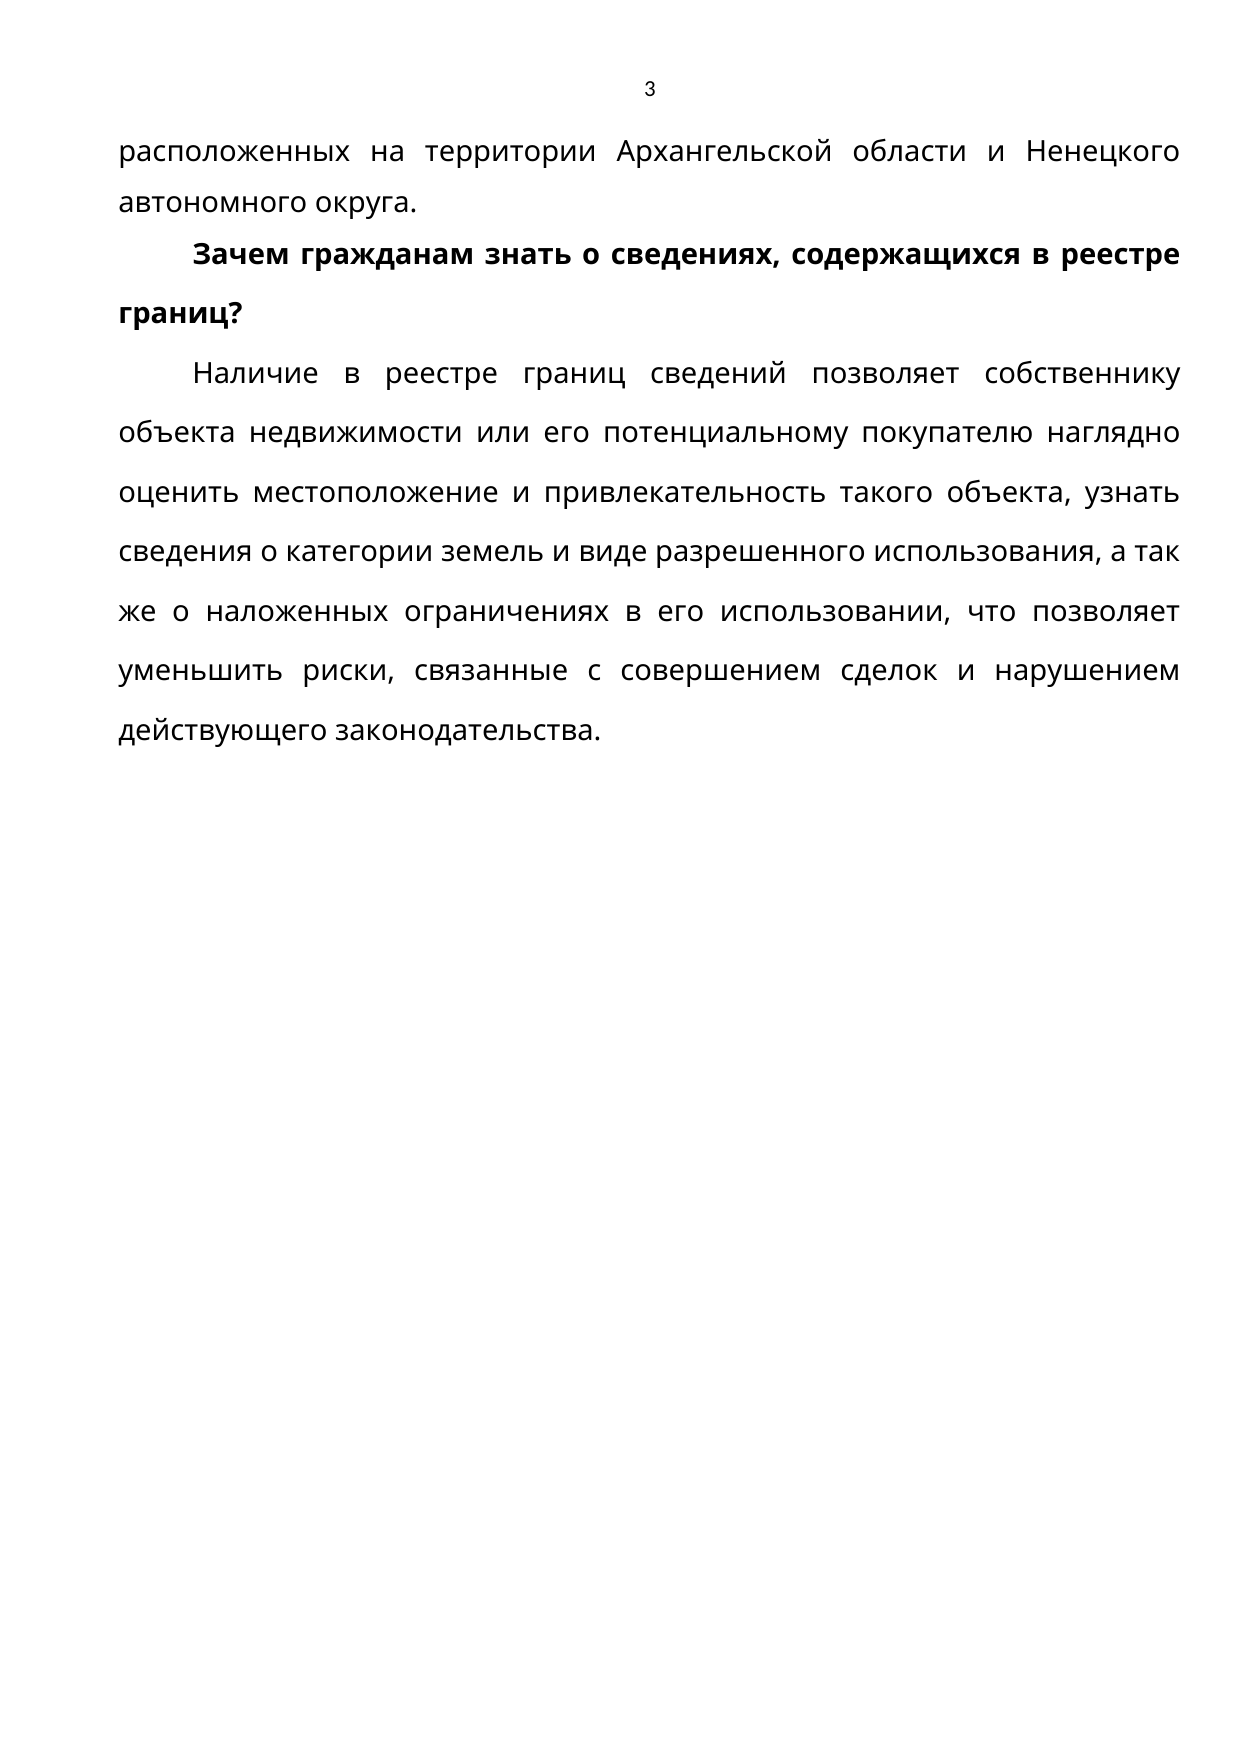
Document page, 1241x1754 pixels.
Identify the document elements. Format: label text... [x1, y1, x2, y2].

list Наличие в реестре границ сведений позволяет собственнику объекта недвижимости или его потенциальному покупателю наглядно оценить местоположение и привлекательность такого объекта, узнать сведения о категории земель и виде разрешенного использования, а так же о наложенных ограничениях в его использовании, что позволяет уменьшить риски, связанные с совершением сделок и нарушением действующего законодательства. [118, 352, 1181, 748]
list Зачем гражданам знать о сведениях, содержащихся в реестре границ? [118, 233, 1181, 332]
